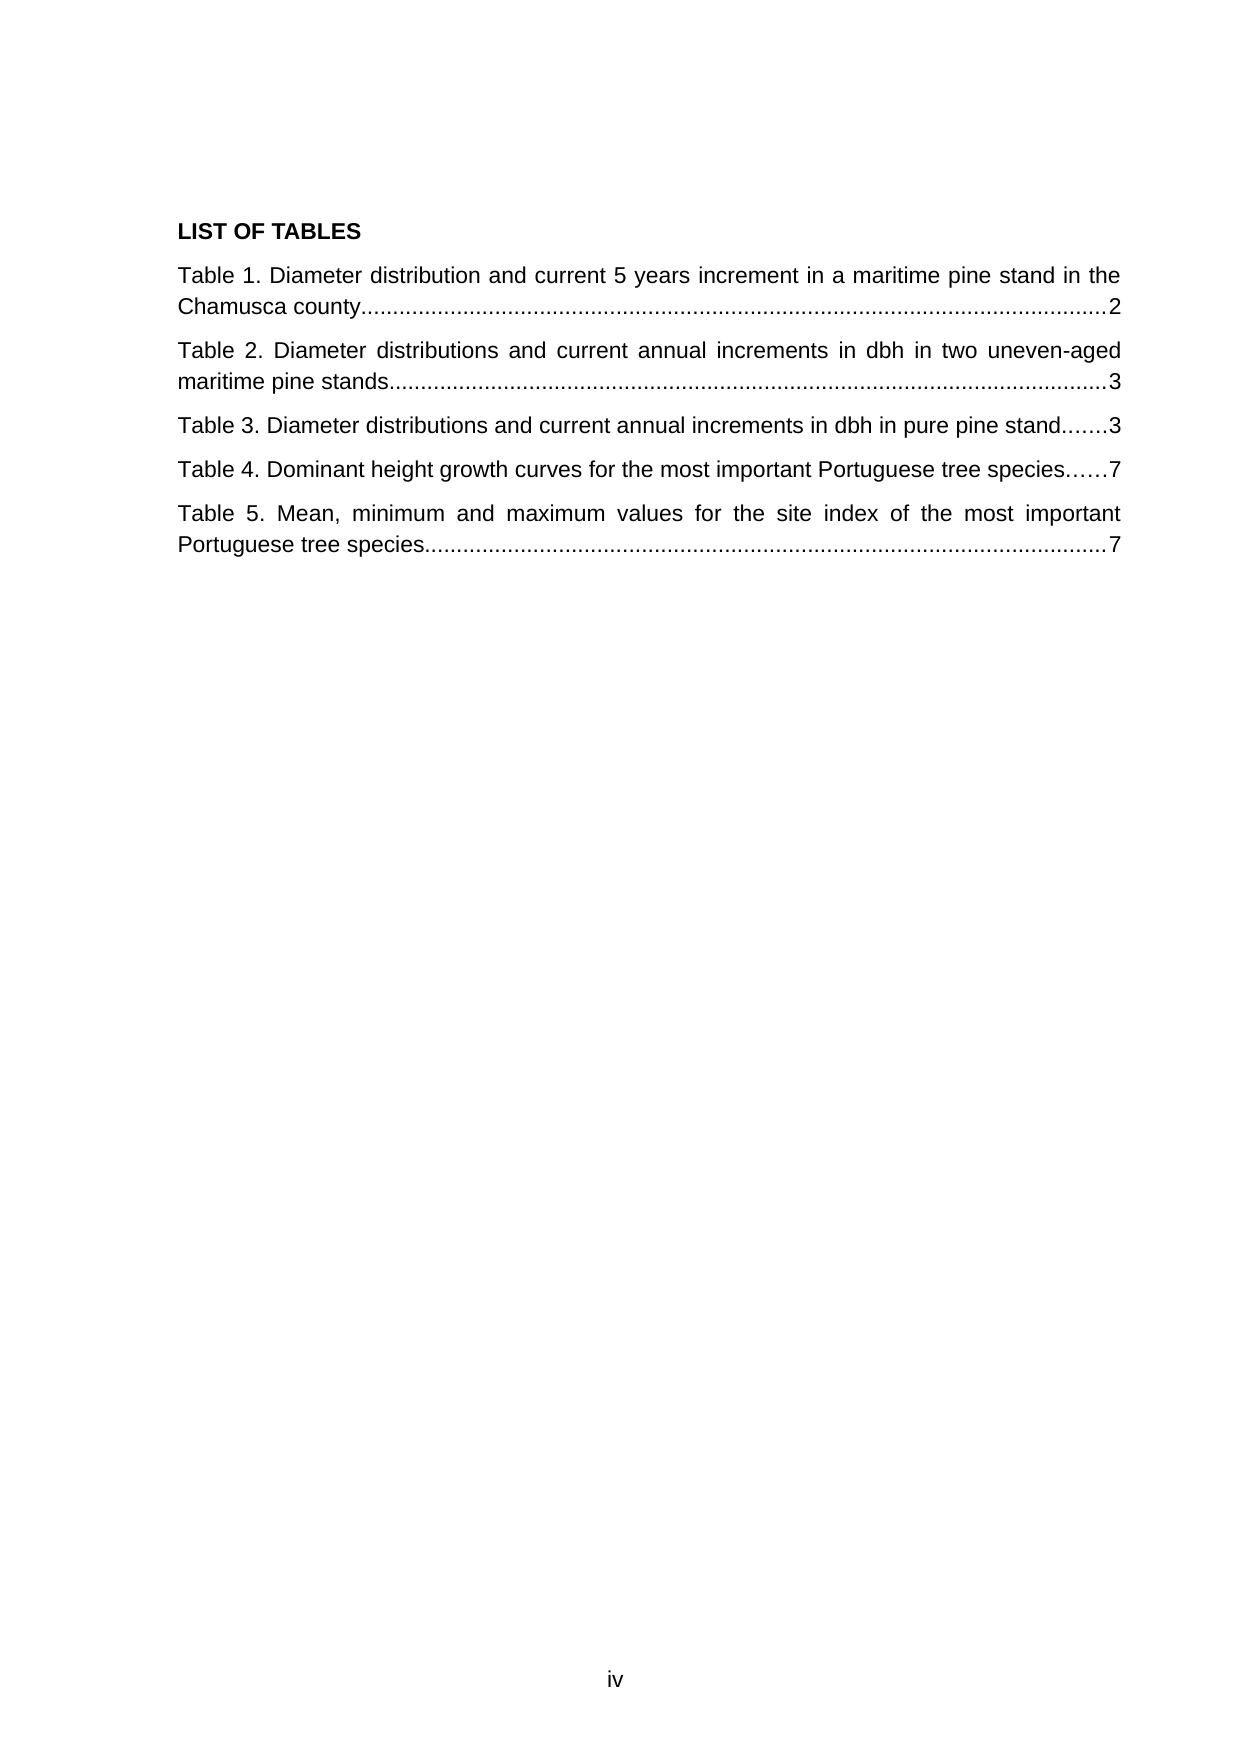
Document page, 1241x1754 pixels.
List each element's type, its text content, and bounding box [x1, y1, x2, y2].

text Table 2. Diameter distributions and current annual increments in dbh in two uneven-aged maritime pine stands. 3 [177, 333, 1122, 396]
subtitle LIST OF TABLES [177, 215, 1122, 246]
text Table 4. Dominant height growth curves for the most important Portuguese tree species 7 [177, 452, 1122, 483]
text Table 3. Diameter distributions and current annual increments in dbh in pure pine stand. 3 [177, 408, 1122, 440]
text Table 1. Diameter distribution and current 5 years increment in a maritime pine stand in the Chamusca county 2 [177, 258, 1122, 321]
text Table 5. Mean, minimum and maximum values for the site index of the most important Portuguese tree species 7 [177, 496, 1122, 558]
